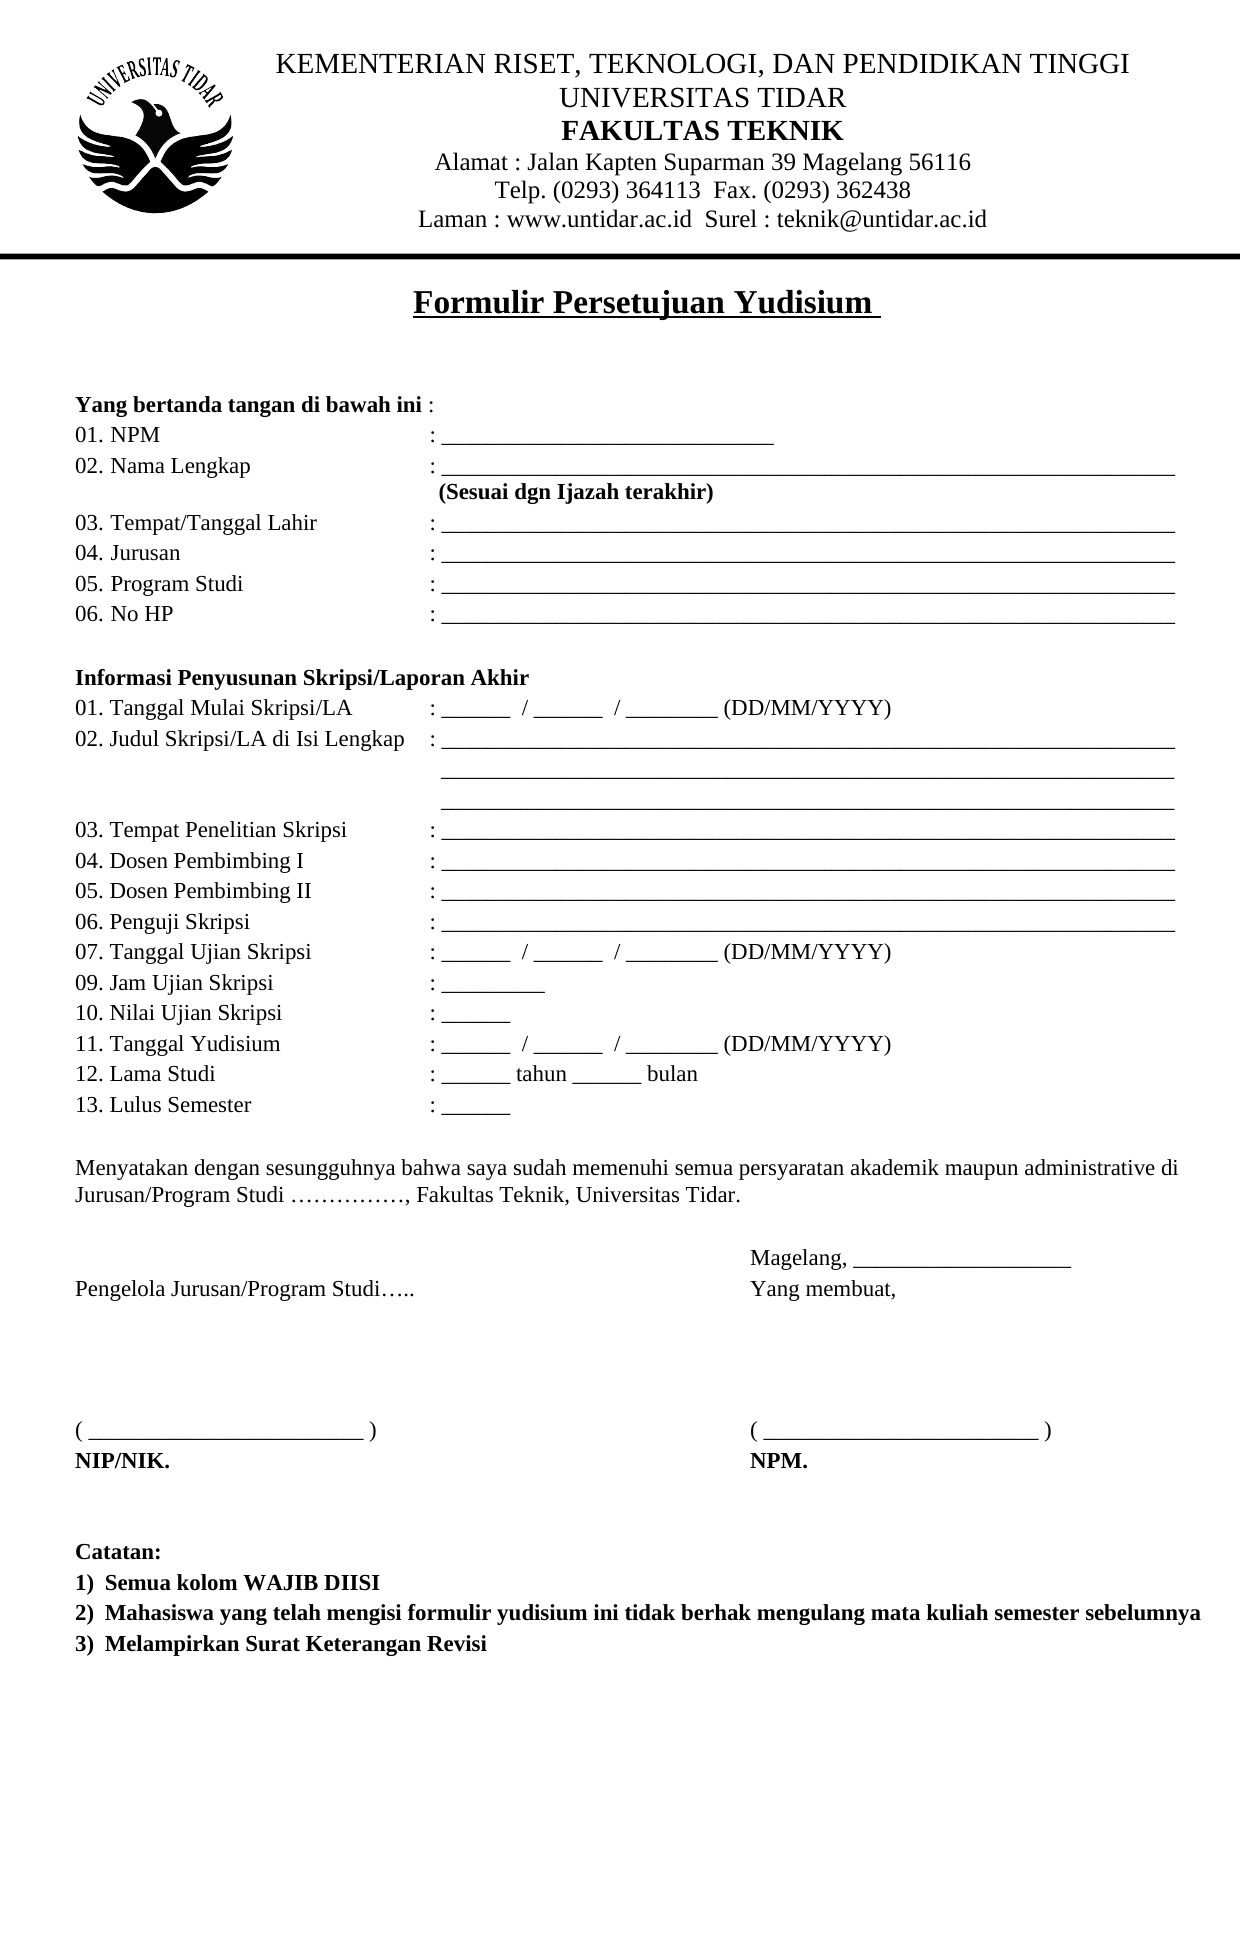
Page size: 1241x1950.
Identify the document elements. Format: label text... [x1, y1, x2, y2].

text 04. Dosen Pembimbing I : ________________________________________________________________ [75, 847, 1210, 873]
list Melampirkan Surat Keterangan Revisi [75, 1630, 1210, 1656]
picture [69, 50, 240, 221]
text Informasi Penyusunan Skripsi/Laporan Akhir [75, 664, 1210, 690]
text Pengelola Jurusan/Program Studi….. Yang membuat, [75, 1275, 1210, 1301]
text 03. Tempat Penelitian Skripsi : ________________________________________________________________ [75, 816, 1210, 843]
text NIP/NIK. NPM. [75, 1447, 1210, 1473]
text Menyatakan dengan sesungguhnya bahwa saya sudah memenuhi semua persyaratan akademik maupun administrative di Jurusan/Program Studi ……………, Fakultas Teknik, Universitas Tidar. [75, 1154, 1210, 1207]
text 13. Lulus Semester : ______ [75, 1091, 1210, 1117]
text 10. Nilai Ujian Skripsi : ______ [75, 999, 1210, 1026]
text 05. Dosen Pembimbing II : ________________________________________________________________ [75, 877, 1210, 904]
list Jurusan : ________________________________________________________________ [75, 539, 1210, 566]
text ( ________________________ ) ( ________________________ ) [75, 1416, 1210, 1442]
text 12. Lama Studi : ______ tahun ______ bulan [75, 1061, 1210, 1087]
text 01. Tanggal Mulai Skripsi/LA : ______ / ______ / ________ (DD/MM/YYYY) [75, 694, 1210, 721]
text 11. Tanggal Yudisium : ______ / ______ / ________ (DD/MM/YYYY) [75, 1030, 1210, 1056]
text 06. Penguji Skripsi : ________________________________________________________________ [75, 908, 1210, 934]
text 09. Jam Ujian Skripsi : _________ [75, 969, 1210, 995]
list Tempat/Tanggal Lahir : ________________________________________________________________ [75, 509, 1210, 535]
text Formulir Persetujuan Yudisium [75, 282, 1210, 321]
list Mahasiswa yang telah mengisi formulir yudisium ini tidak berhak mengulang mata kuliah semester sebelumnya [75, 1599, 1210, 1626]
text ________________________________________________________________ [75, 755, 1210, 782]
list Semua kolom WAJIB DIISI [75, 1569, 1210, 1595]
text 02. Judul Skripsi/LA di Isi Lengkap : ________________________________________________________________ [75, 725, 1210, 751]
text ________________________________________________________________ [75, 786, 1210, 812]
text 07. Tanggal Ujian Skripsi : ______ / ______ / ________ (DD/MM/YYYY) [75, 938, 1210, 965]
list No HP : ________________________________________________________________ [75, 600, 1210, 627]
text Magelang, ___________________ [75, 1244, 1210, 1271]
text Catatan: [75, 1538, 1210, 1564]
list NPM : _____________________________ [75, 421, 1210, 448]
text Yang bertanda tangan di bawah ini : [75, 391, 1210, 417]
list Nama Lengkap : ________________________________________________________________ (Sesuai dgn Ijazah terakhir) [75, 452, 1210, 504]
list Program Studi : ________________________________________________________________ [75, 570, 1210, 596]
